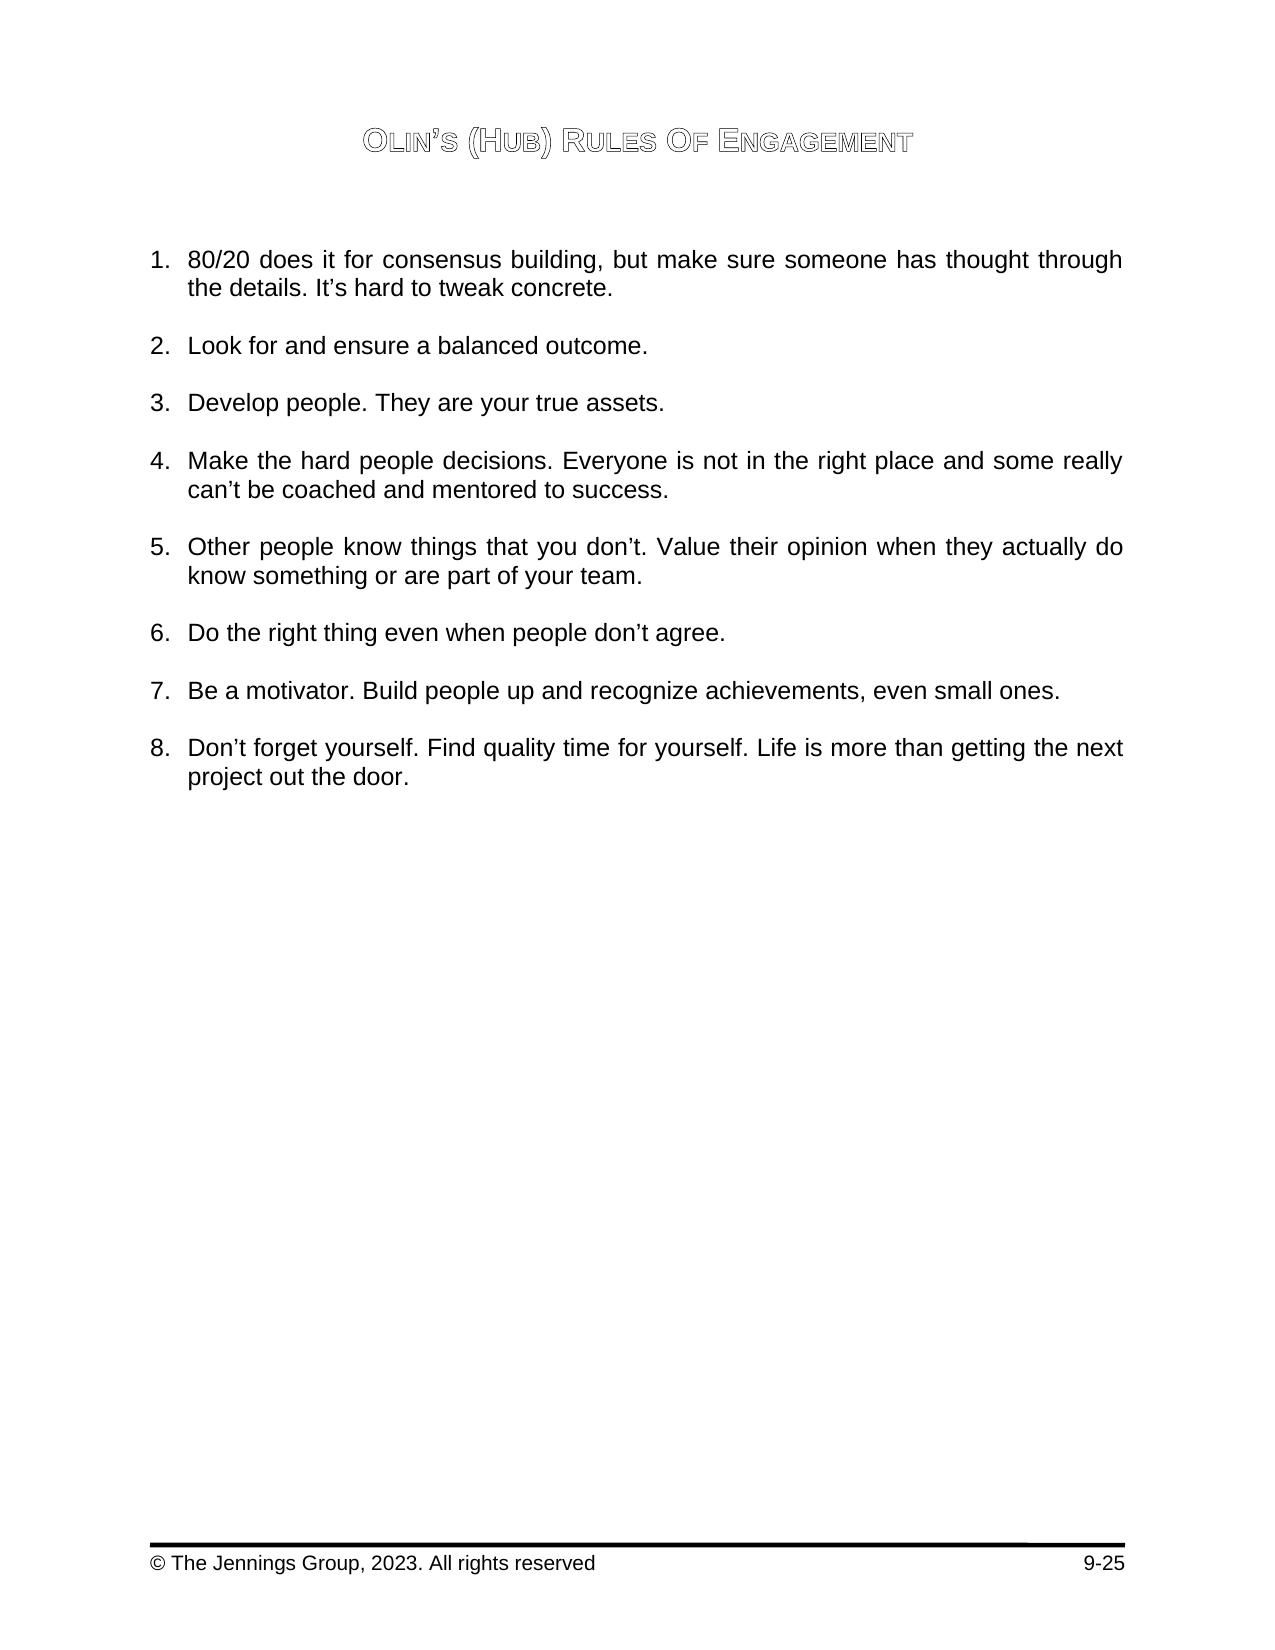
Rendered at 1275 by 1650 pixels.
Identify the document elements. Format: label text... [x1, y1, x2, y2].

list Make the hard people decisions. Everyone is not in the right place and some really can’t be coached and mentored to success. [150, 446, 1125, 503]
list Do the right thing even when people don’t agree. [150, 618, 1125, 647]
list 80/20 does it for consensus building, but make sure someone has thought through the details. It’s hard to tweak concrete. [150, 245, 1125, 302]
list Other people know things that you don’t. Value their opinion when they actually do know something or are part of your team. [150, 532, 1125, 590]
list Be a motivator. Build people up and recognize achievements, even small ones. [150, 676, 1125, 705]
list Develop people. They are your true assets. [150, 388, 1125, 417]
list Look for and ensure a balanced outcome. [150, 331, 1125, 360]
title Olin’s (Hub) Rules Of Engagement [150, 120, 1125, 158]
list Don’t forget yourself. Find quality time for yourself. Life is more than getting the next project out the door. [150, 733, 1125, 791]
